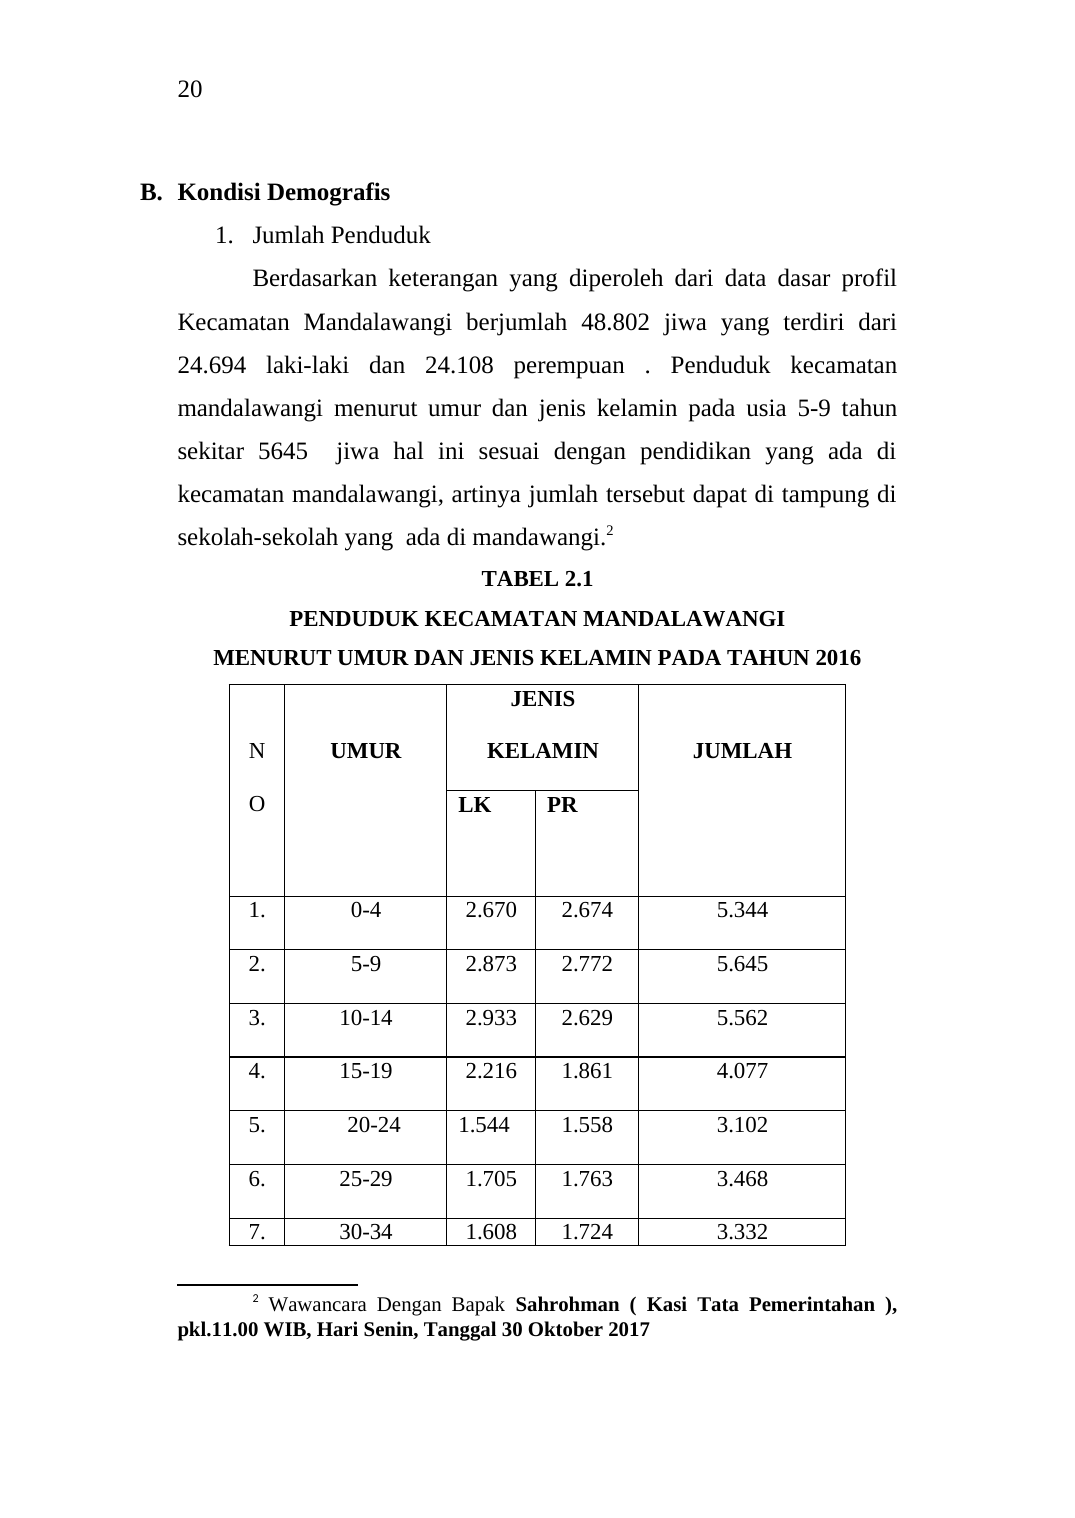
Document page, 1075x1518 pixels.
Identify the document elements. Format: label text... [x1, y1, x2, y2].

table_cell 2.670 [447, 897, 535, 949]
table_cell 5. [230, 1111, 284, 1164]
text Berdasarkan keterangan yang diperoleh dari data dasar profil Kecamatan Mandalawangi berjumlah 48.802 jiwa yang terdiri dari 24.694 laki-laki dan 24.108 perempuan . Penduduk kecamatan mandalawangi menurut umur dan jenis kelamin pada usia 5-9 tahun sekitar 5645 jiwa hal ini sesuai dengan pendidikan yang ada di kecamatan mandalawangi, artinya jumlah tersebut dapat di tampung di sekolah-sekolah yang ada di mandawangi. [177, 263, 898, 551]
table_cell 1.544 [447, 1111, 535, 1164]
table_cell 4.077 [639, 1058, 845, 1110]
table_cell 20-24 [285, 1111, 446, 1164]
list TABEL 2.1 [177, 565, 898, 592]
table_cell 1.705 [447, 1165, 535, 1217]
table_cell 2.772 [536, 950, 638, 1003]
table_cell 1.558 [536, 1111, 638, 1164]
table_cell 30-34 [285, 1219, 446, 1245]
table_header NO [230, 685, 284, 896]
table_header JUMLAH [639, 685, 845, 896]
table_cell 1. [230, 897, 284, 949]
table_cell 1.763 [536, 1165, 638, 1217]
list MENURUT UMUR DAN JENIS KELAMIN PADA TAHUN 2016 [177, 644, 898, 671]
table_cell 3.468 [639, 1165, 845, 1217]
table_cell 7. [230, 1219, 284, 1245]
table_cell 1.861 [536, 1058, 638, 1110]
table_cell 2.674 [536, 897, 638, 949]
table_cell 2.933 [447, 1004, 535, 1056]
table_cell 3.332 [639, 1219, 845, 1245]
table_cell 5.562 [639, 1004, 845, 1056]
table_cell 2.216 [447, 1058, 535, 1110]
table_header JENIS KELAMIN [447, 685, 638, 790]
table_cell 3.102 [639, 1111, 845, 1164]
list PENDUDUK KECAMATAN MANDALAWANGI [177, 605, 898, 631]
table_cell LK [447, 791, 535, 896]
table_cell 1.724 [536, 1219, 638, 1245]
table_cell 5.344 [639, 897, 845, 949]
table_cell 10-14 [285, 1004, 446, 1056]
table_cell 5-9 [285, 950, 446, 1003]
table_cell 3. [230, 1004, 284, 1056]
table_cell 25-29 [285, 1165, 446, 1217]
table_cell 2. [230, 950, 284, 1003]
table_cell 6. [230, 1165, 284, 1217]
table_cell 4. [230, 1058, 284, 1110]
table_cell 0-4 [285, 897, 446, 949]
table_cell 1.608 [447, 1219, 535, 1245]
table_cell 2.629 [536, 1004, 638, 1056]
table_cell 5.645 [639, 950, 845, 1003]
table_header UMUR [285, 685, 446, 896]
list Kondisi Demografis [140, 177, 898, 206]
table_cell 2.873 [447, 950, 535, 1003]
list Jumlah Penduduk [215, 220, 898, 249]
table_cell 15-19 [285, 1058, 446, 1110]
table_cell PR [536, 791, 638, 896]
